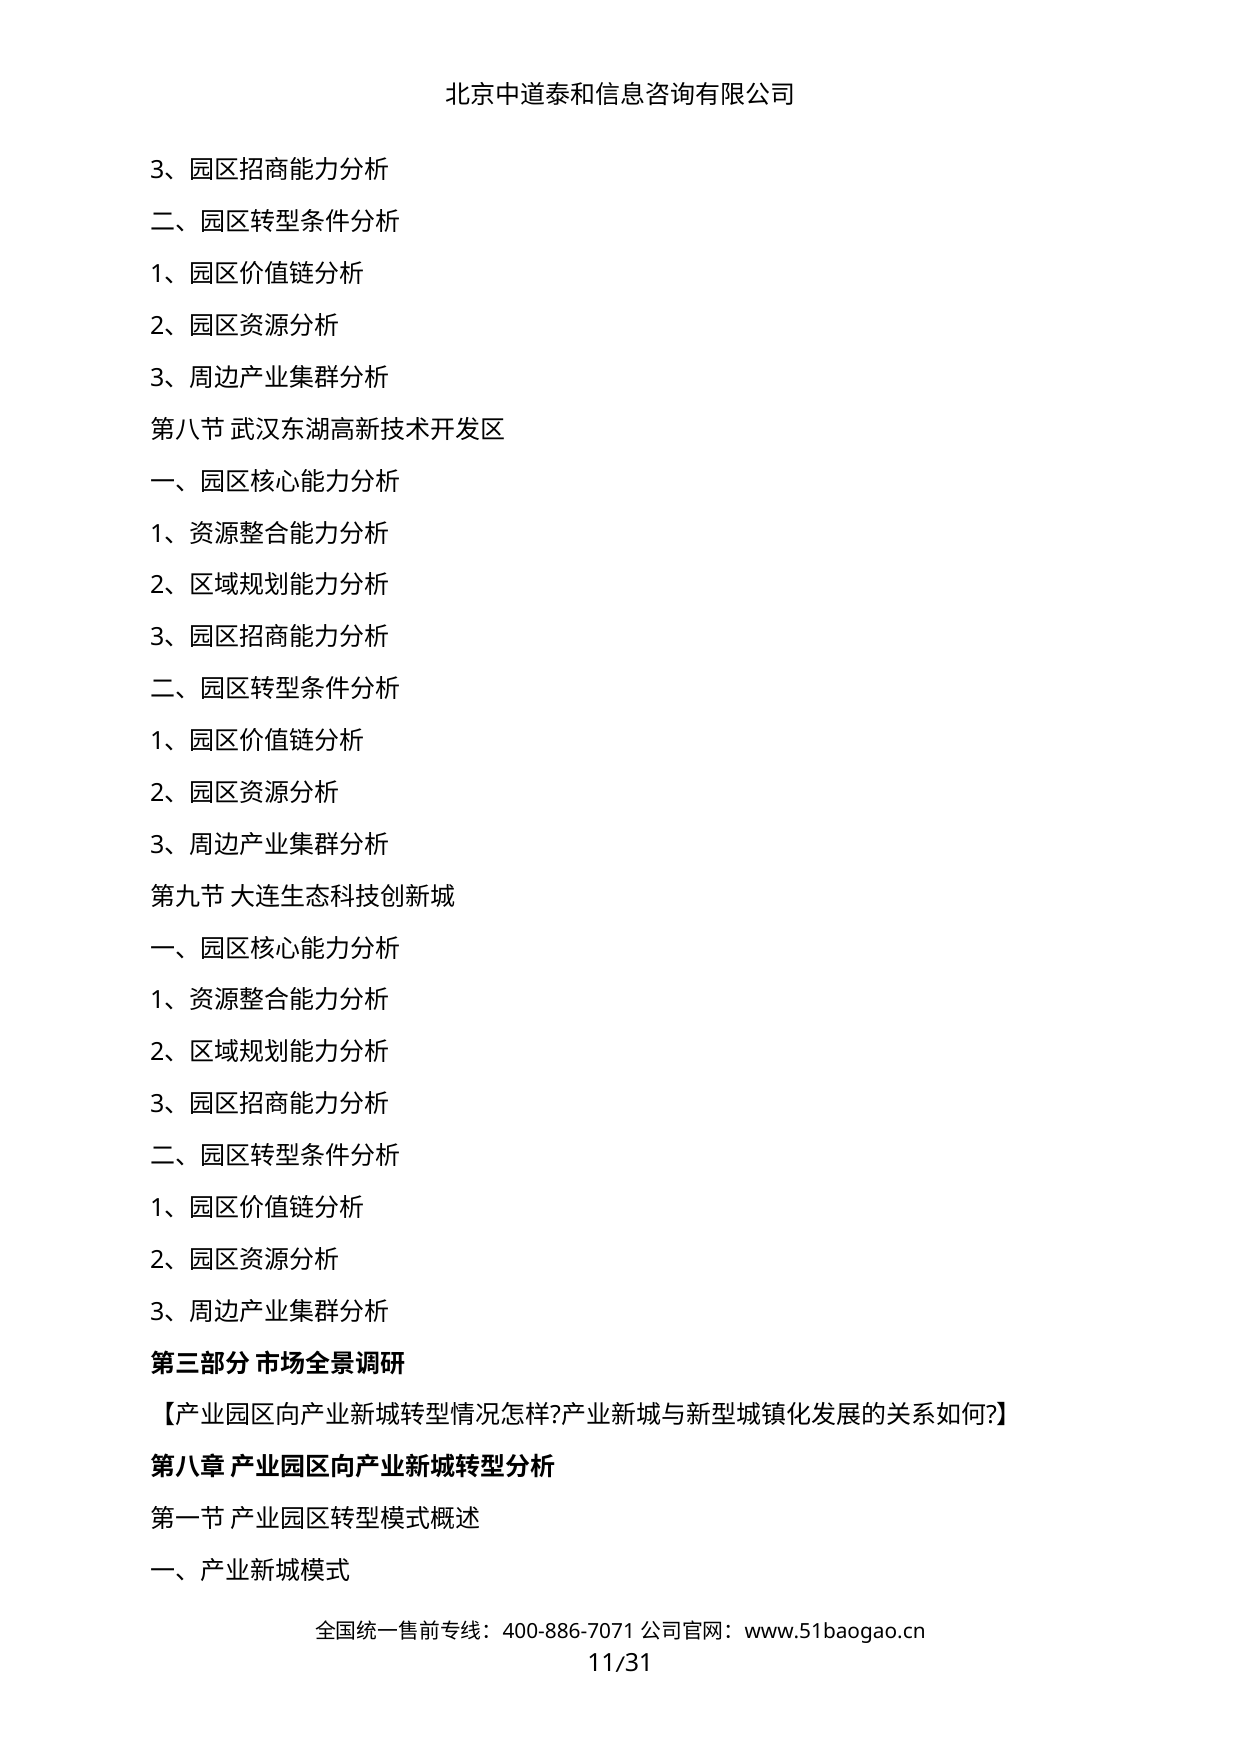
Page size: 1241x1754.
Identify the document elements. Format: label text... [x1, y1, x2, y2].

text 第八节 武汉东湖高新技术开发区 [150, 409, 1090, 446]
text 1、资源整合能力分析 [150, 980, 1090, 1016]
text 第一节 产业园区转型模式概述 [150, 1499, 1090, 1535]
text 1、园区价值链分析 [150, 1187, 1090, 1224]
text 一、园区核心能力分析 [150, 928, 1090, 964]
text 二、园区转型条件分析 [150, 1136, 1090, 1172]
text 2、园区资源分析 [150, 306, 1090, 342]
text 1、资源整合能力分析 [150, 513, 1090, 549]
text 二、园区转型条件分析 [150, 669, 1090, 705]
text 二、园区转型条件分析 [150, 202, 1090, 238]
text 3、周边产业集群分析 [150, 824, 1090, 861]
text 3、园区招商能力分析 [150, 1084, 1090, 1120]
text 2、区域规划能力分析 [150, 1032, 1090, 1068]
text 2、园区资源分析 [150, 1239, 1090, 1276]
text 3、周边产业集群分析 [150, 1291, 1090, 1327]
text 第九节 大连生态科技创新城 [150, 876, 1090, 912]
text 1、园区价值链分析 [150, 254, 1090, 290]
text 一、产业新城模式 [150, 1551, 1090, 1587]
text 【产业园区向产业新城转型情况怎样?产业新城与新型城镇化发展的关系如何?】 [150, 1395, 1090, 1431]
text 2、园区资源分析 [150, 772, 1090, 809]
text 第三部分 市场全景调研 [150, 1343, 1090, 1379]
text 2、区域规划能力分析 [150, 565, 1090, 601]
text 3、园区招商能力分析 [150, 150, 1090, 186]
text 3、园区招商能力分析 [150, 617, 1090, 653]
text 一、园区核心能力分析 [150, 461, 1090, 497]
text 1、园区价值链分析 [150, 721, 1090, 757]
text 第八章 产业园区向产业新城转型分析 [150, 1447, 1090, 1483]
text 3、周边产业集群分析 [150, 357, 1090, 394]
